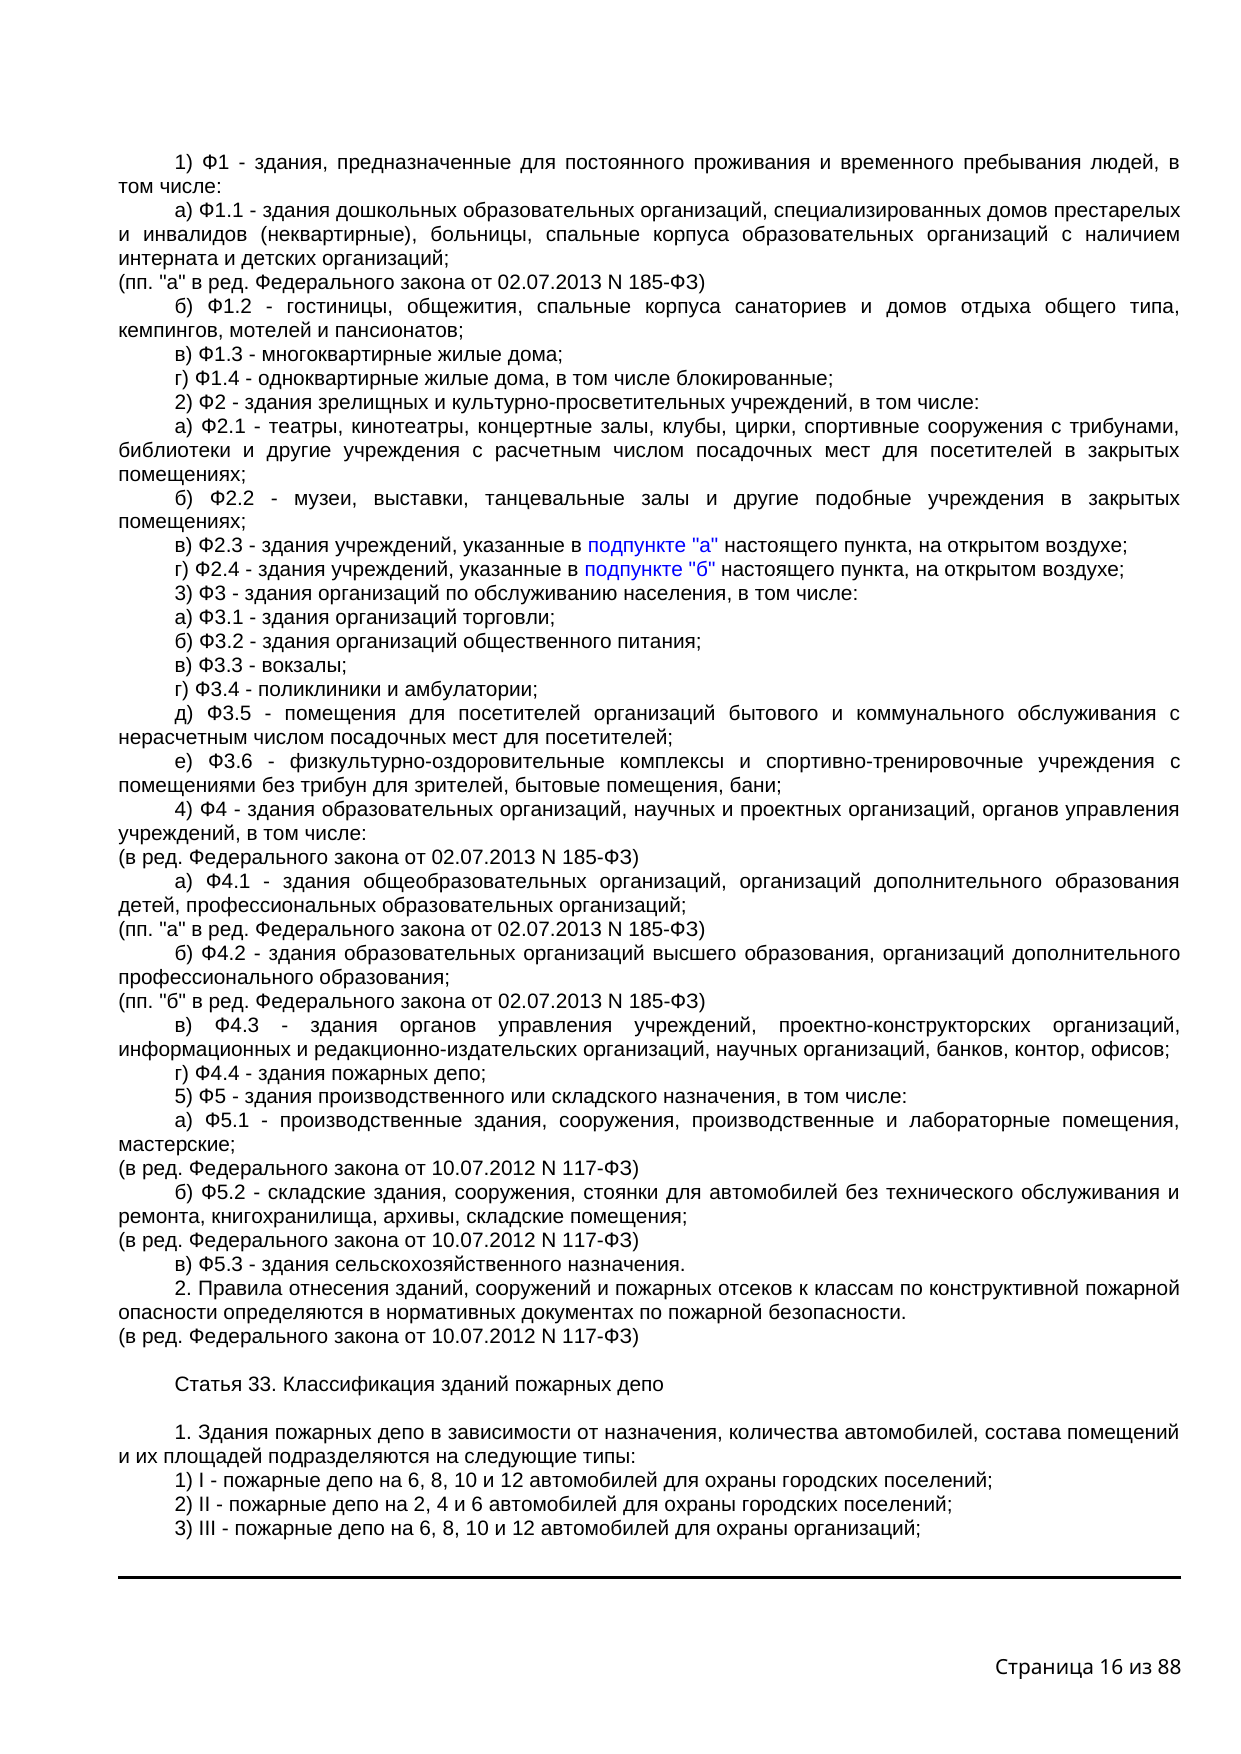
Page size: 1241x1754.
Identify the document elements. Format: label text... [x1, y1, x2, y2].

text д) Ф3.5 - помещения для посетителей организаций бытового и коммунального обслуживания с нерасчетным числом посадочных мест для посетителей; [118, 701, 1181, 749]
text 2) Ф2 - здания зрелищных и культурно-просветительных учреждений, в том числе: [118, 389, 1181, 413]
text б) Ф2.2 - музеи, выставки, танцевальные залы и другие подобные учреждения в закрытых помещениях; [118, 485, 1181, 533]
text 5) Ф5 - здания производственного или складского назначения, в том числе: [118, 1084, 1181, 1108]
text а) Ф4.1 - здания общеобразовательных организаций, организаций дополнительного образования детей, профессиональных образовательных организаций; [118, 869, 1181, 917]
text 1. Здания пожарных депо в зависимости от назначения, количества автомобилей, состава помещений и их площадей подразделяются на следующие типы: [118, 1420, 1181, 1468]
text (пп. "б" в ред. Федерального закона от 02.07.2013 N 185-ФЗ) [118, 988, 1181, 1012]
text (в ред. Федерального закона от 10.07.2012 N 117-ФЗ) [118, 1324, 1181, 1348]
text (в ред. Федерального закона от 02.07.2013 N 185-ФЗ) [118, 845, 1181, 869]
text 1) Ф1 - здания, предназначенные для постоянного проживания и временного пребывания людей, в том числе: [118, 150, 1181, 198]
text в) Ф4.3 - здания органов управления учреждений, проектно-конструкторских организаций, информационных и редакционно-издательских организаций, научных организаций, банков, контор, офисов; [118, 1012, 1181, 1060]
text г) Ф1.4 - одноквартирные жилые дома, в том числе блокированные; [118, 366, 1181, 389]
text (пп. "а" в ред. Федерального закона от 02.07.2013 N 185-ФЗ) [118, 917, 1181, 941]
text Статья 33. Классификация зданий пожарных депо [118, 1372, 1181, 1396]
text 3) III - пожарные депо на 6, 8, 10 и 12 автомобилей для охраны организаций; [118, 1516, 1181, 1539]
text а) Ф2.1 - театры, кинотеатры, концертные залы, клубы, цирки, спортивные сооружения с трибунами, библиотеки и другие учреждения с расчетным числом посадочных мест для посетителей в закрытых помещениях; [118, 413, 1181, 485]
text е) Ф3.6 - физкультурно-оздоровительные комплексы и спортивно-тренировочные учреждения с помещениями без трибун для зрителей, бытовые помещения, бани; [118, 749, 1181, 797]
text 4) Ф4 - здания образовательных организаций, научных и проектных организаций, органов управления учреждений, в том числе: [118, 797, 1181, 845]
text 2. Правила отнесения зданий, сооружений и пожарных отсеков к классам по конструктивной пожарной опасности определяются в нормативных документах по пожарной безопасности. [118, 1276, 1181, 1324]
text 1) I - пожарные депо на 6, 8, 10 и 12 автомобилей для охраны городских поселений; [118, 1468, 1181, 1492]
text 2) II - пожарные депо на 2, 4 и 6 автомобилей для охраны городских поселений; [118, 1492, 1181, 1516]
text б) Ф4.2 - здания образовательных организаций высшего образования, организаций дополнительного профессионального образования; [118, 941, 1181, 988]
text в) Ф3.3 - вокзалы; [118, 653, 1181, 677]
text (в ред. Федерального закона от 10.07.2012 N 117-ФЗ) [118, 1156, 1181, 1180]
text (пп. "а" в ред. Федерального закона от 02.07.2013 N 185-ФЗ) [118, 270, 1181, 294]
text г) Ф2.4 - здания учреждений, указанные в подпункте "б" настоящего пункта, на открытом воздухе; [118, 557, 1181, 581]
text в) Ф2.3 - здания учреждений, указанные в подпункте "а" настоящего пункта, на открытом воздухе; [118, 533, 1181, 557]
text (в ред. Федерального закона от 10.07.2012 N 117-ФЗ) [118, 1228, 1181, 1252]
text а) Ф1.1 - здания дошкольных образовательных организаций, специализированных домов престарелых и инвалидов (неквартирные), больницы, спальные корпуса образовательных организаций с наличием интерната и детских организаций; [118, 198, 1181, 270]
text б) Ф3.2 - здания организаций общественного питания; [118, 629, 1181, 653]
text б) Ф1.2 - гостиницы, общежития, спальные корпуса санаториев и домов отдыха общего типа, кемпингов, мотелей и пансионатов; [118, 294, 1181, 342]
text 3) Ф3 - здания организаций по обслуживанию населения, в том числе: [118, 581, 1181, 605]
text а) Ф3.1 - здания организаций торговли; [118, 605, 1181, 629]
text в) Ф1.3 - многоквартирные жилые дома; [118, 342, 1181, 366]
text в) Ф5.3 - здания сельскохозяйственного назначения. [118, 1252, 1181, 1276]
text б) Ф5.2 - складские здания, сооружения, стоянки для автомобилей без технического обслуживания и ремонта, книгохранилища, архивы, складские помещения; [118, 1180, 1181, 1228]
text г) Ф3.4 - поликлиники и амбулатории; [118, 677, 1181, 701]
text г) Ф4.4 - здания пожарных депо; [118, 1060, 1181, 1084]
text а) Ф5.1 - производственные здания, сооружения, производственные и лабораторные помещения, мастерские; [118, 1108, 1181, 1156]
